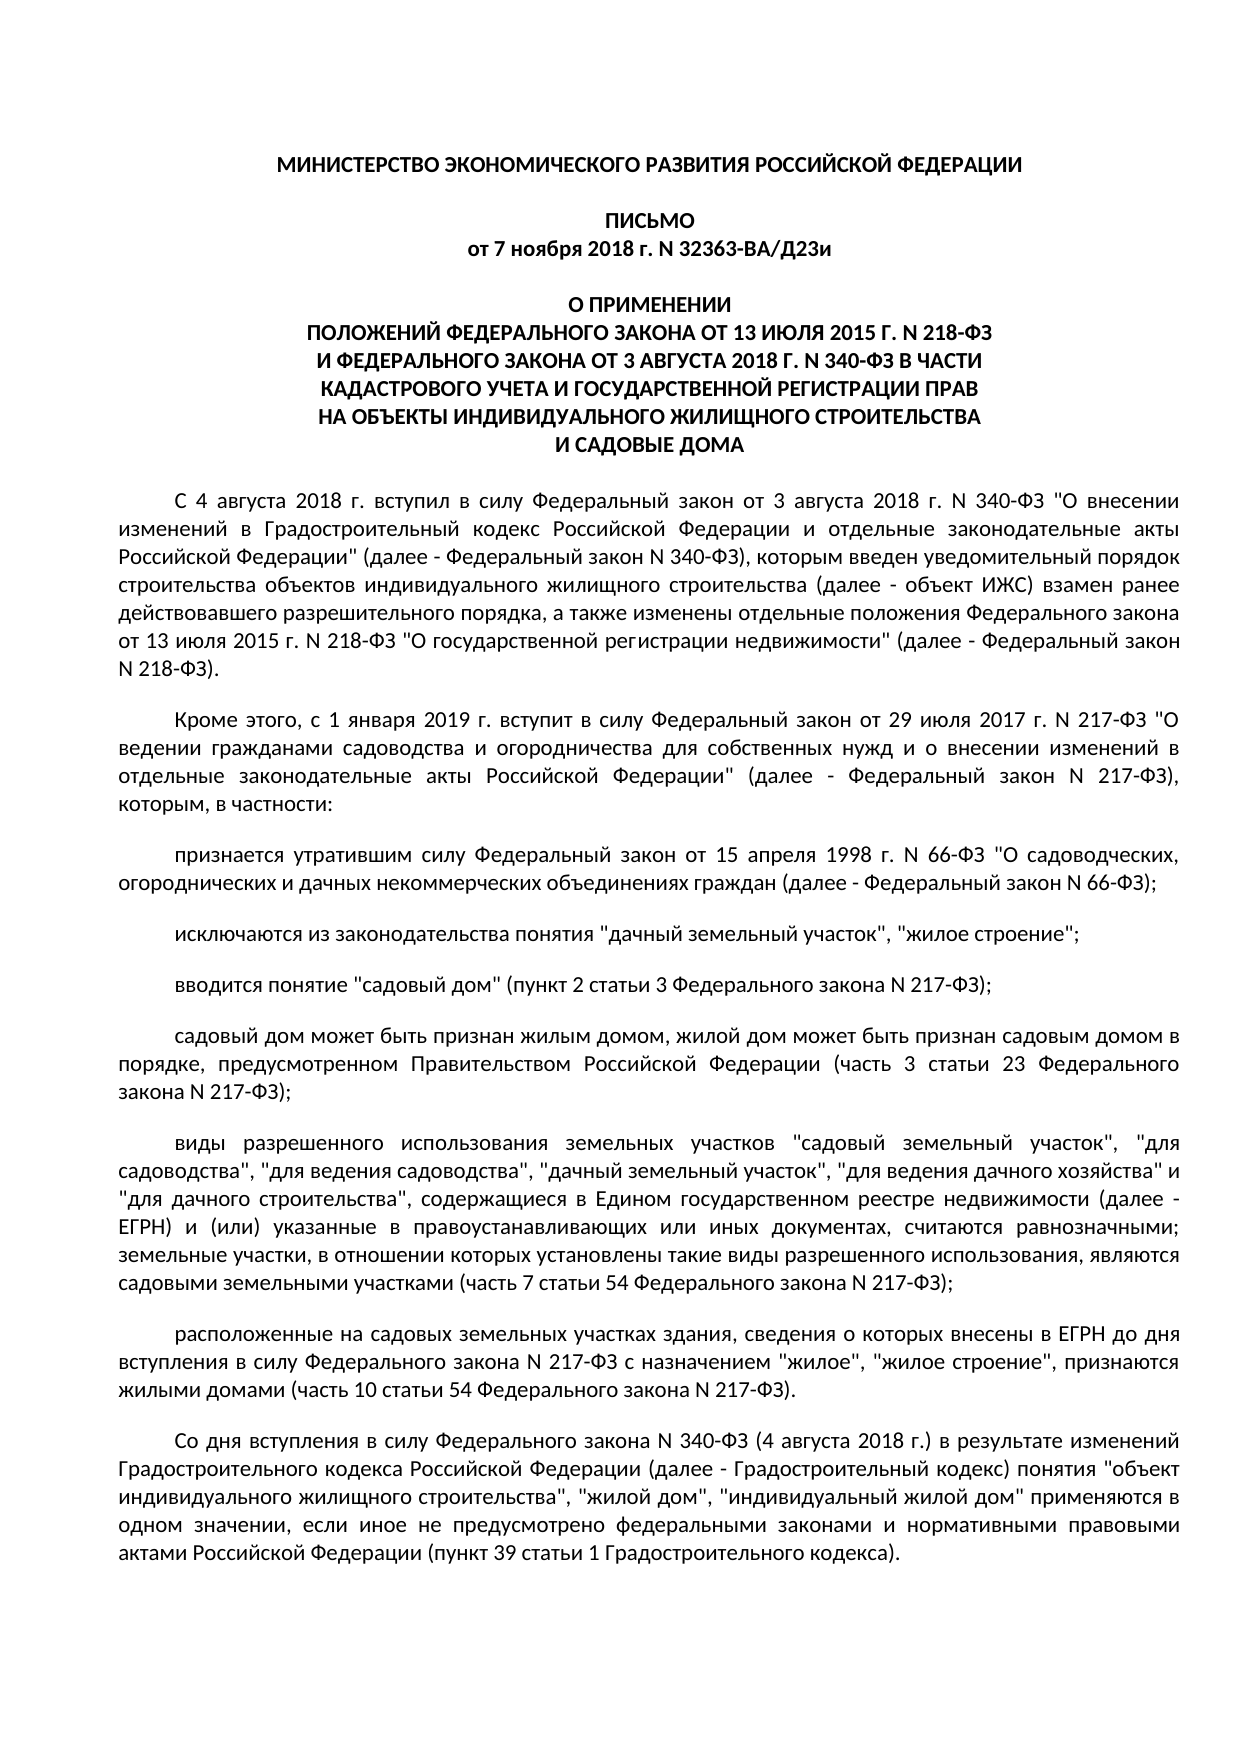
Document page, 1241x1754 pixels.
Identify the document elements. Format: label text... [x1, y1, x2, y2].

text вводится понятие "садовый дом" (пункт 2 статьи 3 Федерального закона N 217-ФЗ); [118, 970, 1181, 998]
text садовый дом может быть признан жилым домом, жилой дом может быть признан садовым домом в порядке, предусмотренном Правительством Российской Федерации (часть 3 статьи 23 Федерального закона N 217-ФЗ); [118, 1021, 1181, 1105]
text признается утратившим силу Федеральный закон от 15 апреля 1998 г. N 66-ФЗ "О садоводческих, огороднических и дачных некоммерческих объединениях граждан (далее - Федеральный закон N 66-ФЗ); [118, 840, 1181, 896]
text расположенные на садовых земельных участках здания, сведения о которых внесены в ЕГРН до дня вступления в силу Федерального закона N 217-ФЗ с назначением "жилое", "жилое строение", признаются жилыми домами (часть 10 статьи 54 Федерального закона N 217-ФЗ). [118, 1319, 1181, 1403]
text О ПРИМЕНЕНИИ [118, 290, 1181, 318]
text И ФЕДЕРАЛЬНОГО ЗАКОНА ОТ 3 АВГУСТА 2018 Г. N 340-ФЗ В ЧАСТИ [118, 346, 1181, 374]
text НА ОБЪЕКТЫ ИНДИВИДУАЛЬНОГО ЖИЛИЩНОГО СТРОИТЕЛЬСТВА [118, 402, 1181, 430]
text МИНИСТЕРСТВО ЭКОНОМИЧЕСКОГО РАЗВИТИЯ РОССИЙСКОЙ ФЕДЕРАЦИИ [118, 150, 1181, 178]
text КАДАСТРОВОГО УЧЕТА И ГОСУДАРСТВЕННОЙ РЕГИСТРАЦИИ ПРАВ [118, 374, 1181, 402]
text виды разрешенного использования земельных участков "садовый земельный участок", "для садоводства", "для ведения садоводства", "дачный земельный участок", "для ведения дачного хозяйства" и "для дачного строительства", содержащиеся в Едином государственном реестре недвижимости (далее - ЕГРН) и (или) указанные в правоустанавливающих или иных документах, считаются равнозначными; земельные участки, в отношении которых установлены такие виды разрешенного использования, являются садовыми земельными участками (часть 7 статьи 54 Федерального закона N 217-ФЗ); [118, 1128, 1181, 1296]
text от 7 ноября 2018 г. N 32363-ВА/Д23и [118, 234, 1181, 262]
text И САДОВЫЕ ДОМА [118, 430, 1181, 458]
text Кроме этого, с 1 января 2019 г. вступит в силу Федеральный закон от 29 июля 2017 г. N 217-ФЗ "О ведении гражданами садоводства и огородничества для собственных нужд и о внесении изменений в отдельные законодательные акты Российской Федерации" (далее - Федеральный закон N 217-ФЗ), которым, в частности: [118, 705, 1181, 817]
text исключаются из законодательства понятия "дачный земельный участок", "жилое строение"; [118, 919, 1181, 947]
text ПОЛОЖЕНИЙ ФЕДЕРАЛЬНОГО ЗАКОНА ОТ 13 ИЮЛЯ 2015 Г. N 218-ФЗ [118, 318, 1181, 346]
text Со дня вступления в силу Федерального закона N 340-ФЗ (4 августа 2018 г.) в результате изменений Градостроительного кодекса Российской Федерации (далее - Градостроительный кодекс) понятия "объект индивидуального жилищного строительства", "жилой дом", "индивидуальный жилой дом" применяются в одном значении, если иное не предусмотрено федеральными законами и нормативными правовыми актами Российской Федерации (пункт 39 статьи 1 Градостроительного кодекса). [118, 1426, 1181, 1566]
text ПИСЬМО [118, 206, 1181, 234]
text С 4 августа 2018 г. вступил в силу Федеральный закон от 3 августа 2018 г. N 340-ФЗ "О внесении изменений в Градостроительный кодекс Российской Федерации и отдельные законодательные акты Российской Федерации" (далее - Федеральный закон N 340-ФЗ), которым введен уведомительный порядок строительства объектов индивидуального жилищного строительства (далее - объект ИЖС) взамен ранее действовавшего разрешительного порядка, а также изменены отдельные положения Федерального закона от 13 июля 2015 г. N 218-ФЗ "О государственной регистрации недвижимости" (далее - Федеральный закон N 218-ФЗ). [118, 486, 1181, 682]
